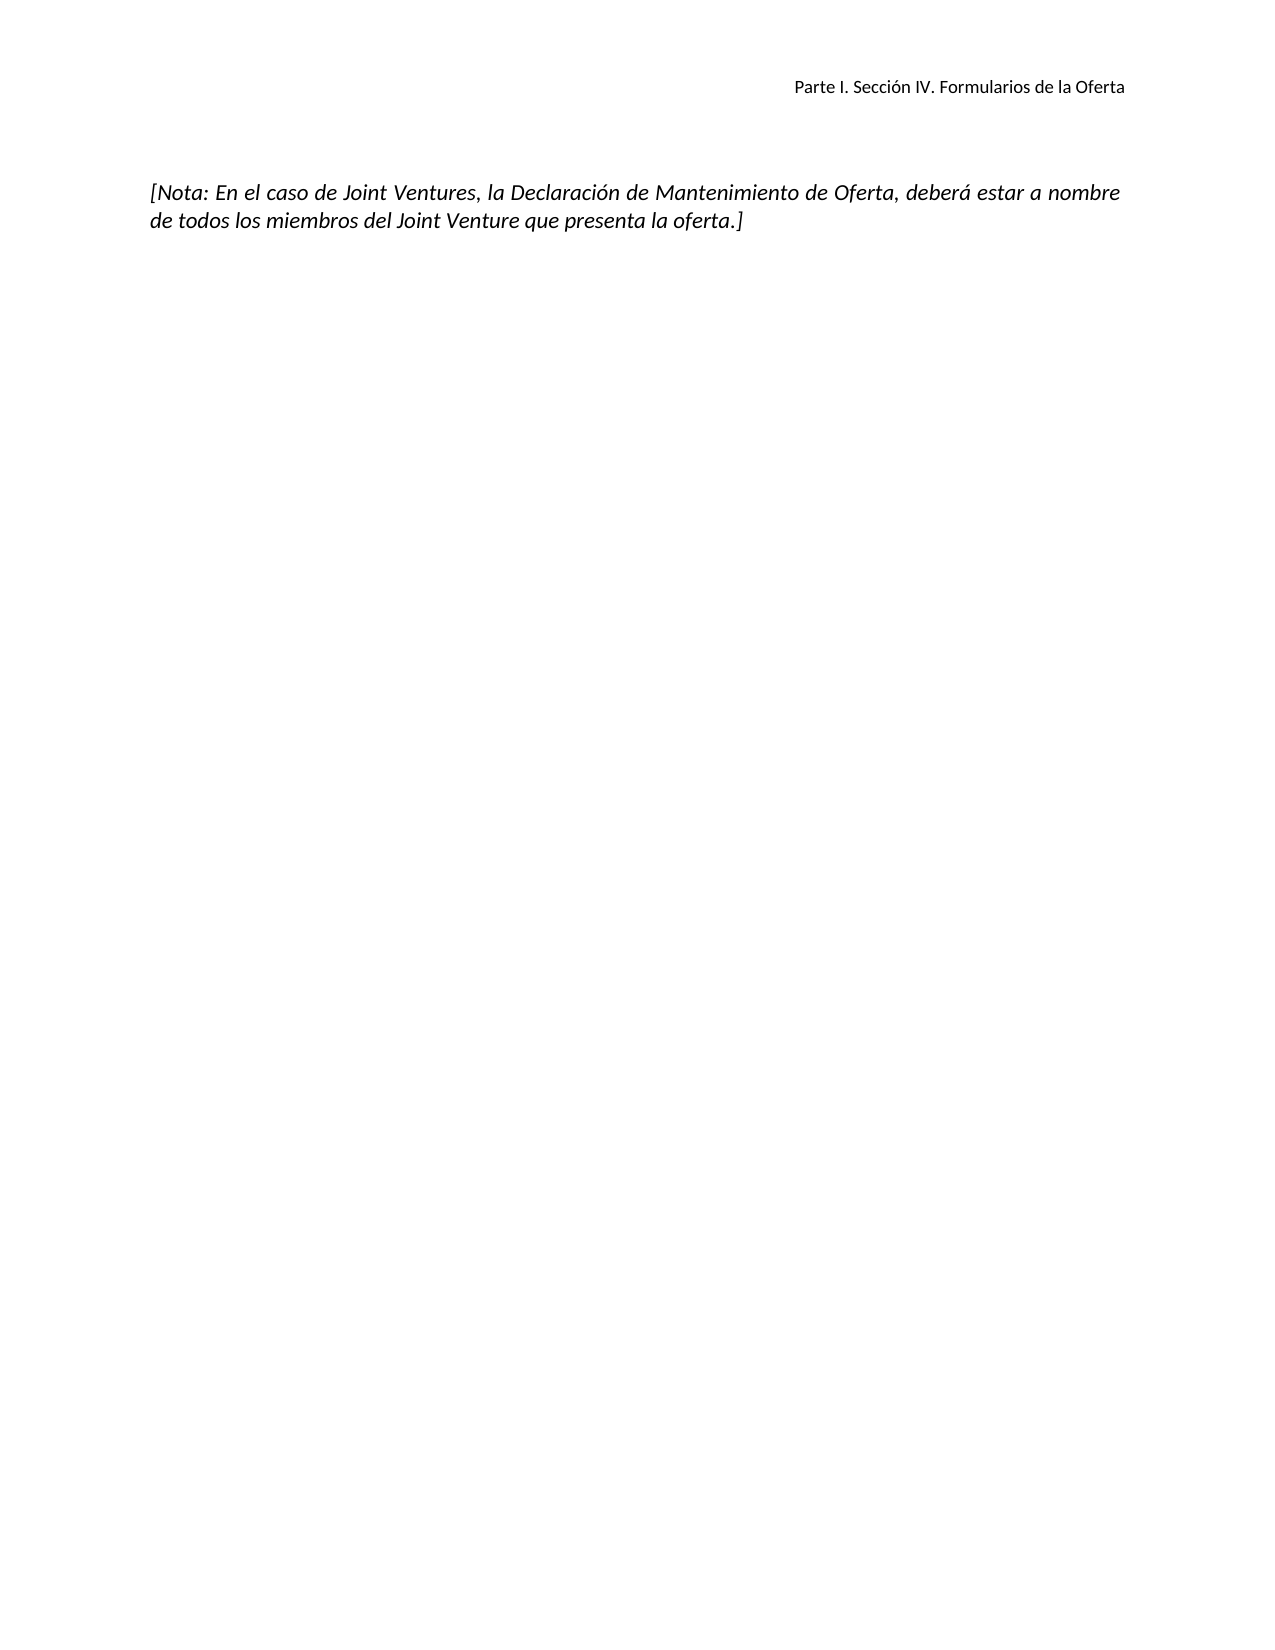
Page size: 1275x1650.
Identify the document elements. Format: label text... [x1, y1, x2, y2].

text [Nota: En el caso de Joint Ventures, la Declaración de Mantenimiento de Oferta, deberá estar a nombre de todos los miembros del Joint Venture que presenta la oferta.] [150, 150, 1125, 234]
